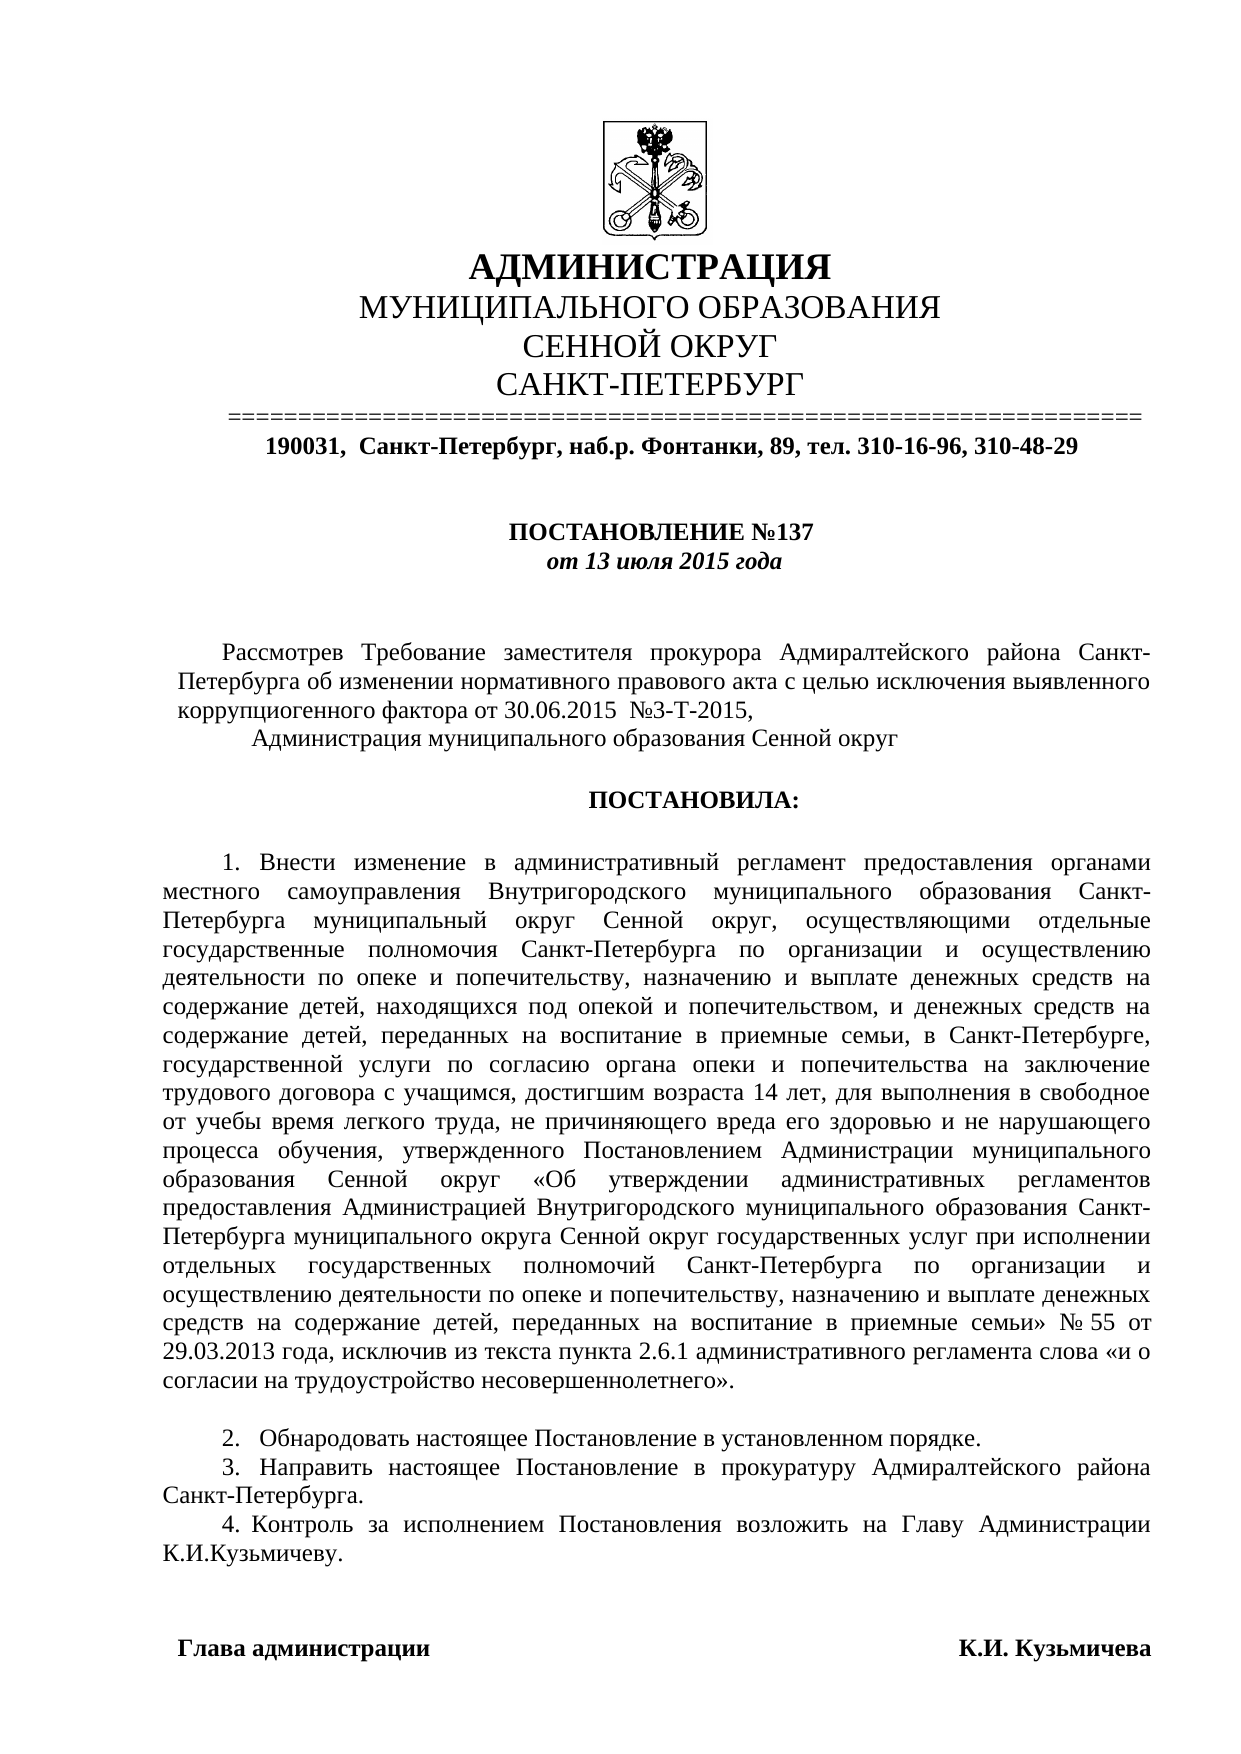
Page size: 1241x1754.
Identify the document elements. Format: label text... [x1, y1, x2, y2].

text МУНИЦИПАЛЬНОГО ОБРАЗОВАНИЯ [162, 287, 1138, 326]
text САНКТ-ПЕТЕРБУРГ [162, 364, 1138, 402]
text ================================================================= [177, 402, 1240, 431]
list Внести изменение в административный регламент предоставления органами местного самоуправления Внутригородского муниципального образования Санкт-Петербурга муниципальный округ Сенной округ, осуществляющими отдельные государственные полномочия Санкт-Петербурга по организации и осуществлению деятельности по опеке и попечительству, назначению и выплате денежных средств на содержание детей, находящихся под опекой и попечительством, и денежных средств на содержание детей, переданных на воспитание в приемные семьи, в Санкт-Петербурге, государственной услуги по согласию органа опеки и попечительства на заключение трудового договора с учащимся, достигшим возраста 14 лет, для выполнения в свободное от учебы время легкого труда, не причиняющего вреда его здоровью и не нарушающего процесса обучения, утвержденного Постановлением Администрации муниципального образования Сенной округ «Об утверждении административных регламентов предоставления Администрацией Внутригородского муниципального образования Санкт-Петербурга муниципального округа Сенной округ государственных услуг при исполнении отдельных государственных полномочий Санкт-Петербурга по организации и осуществлению деятельности по опеке и попечительству, назначению и выплате денежных средств на содержание детей, переданных на воспитание в приемные семьи» № 55 от 29.03.2013 года, исключив из текста пункта 2.6.1 административного регламента слова «и о согласии на трудоустройство несовершеннолетнего». [162, 847, 1152, 1394]
text Администрация муниципального образования Сенной округ [177, 723, 1152, 752]
text ПОСТАНОВИЛА: [177, 785, 1152, 814]
picture [601, 118, 713, 245]
title АДМИНИСТРАЦИЯ [162, 244, 1138, 287]
text 190031, Санкт-Петербург, наб.р. Фонтанки, 89, тел. 310-16-96, 310-48-29 [177, 431, 1240, 460]
text Рассмотрев Требование заместителя прокурора Адмиралтейского района Санкт-Петербурга об изменении нормативного правового акта с целью исключения выявленного коррупциогенного фактора от 30.06.2015 №3-Т-2015, [177, 637, 1152, 723]
list Обнародовать настоящее Постановление в установленном порядке. [162, 1423, 1152, 1452]
subtitle от 13 июля 2015 года [177, 546, 1152, 575]
list Направить настоящее Постановление в прокуратуру Адмиралтейского района Санкт-Петербурга. [162, 1452, 1152, 1509]
text Глава администрации К.И. Кузьмичева [177, 1633, 1152, 1661]
text СЕННОЙ ОКРУГ [162, 326, 1138, 364]
subtitle ПОСТАНОВЛЕНИЕ №137 [177, 517, 1152, 546]
list Контроль за исполнением Постановления возложить на Главу Администрации К.И.Кузьмичеву. [162, 1509, 1152, 1567]
